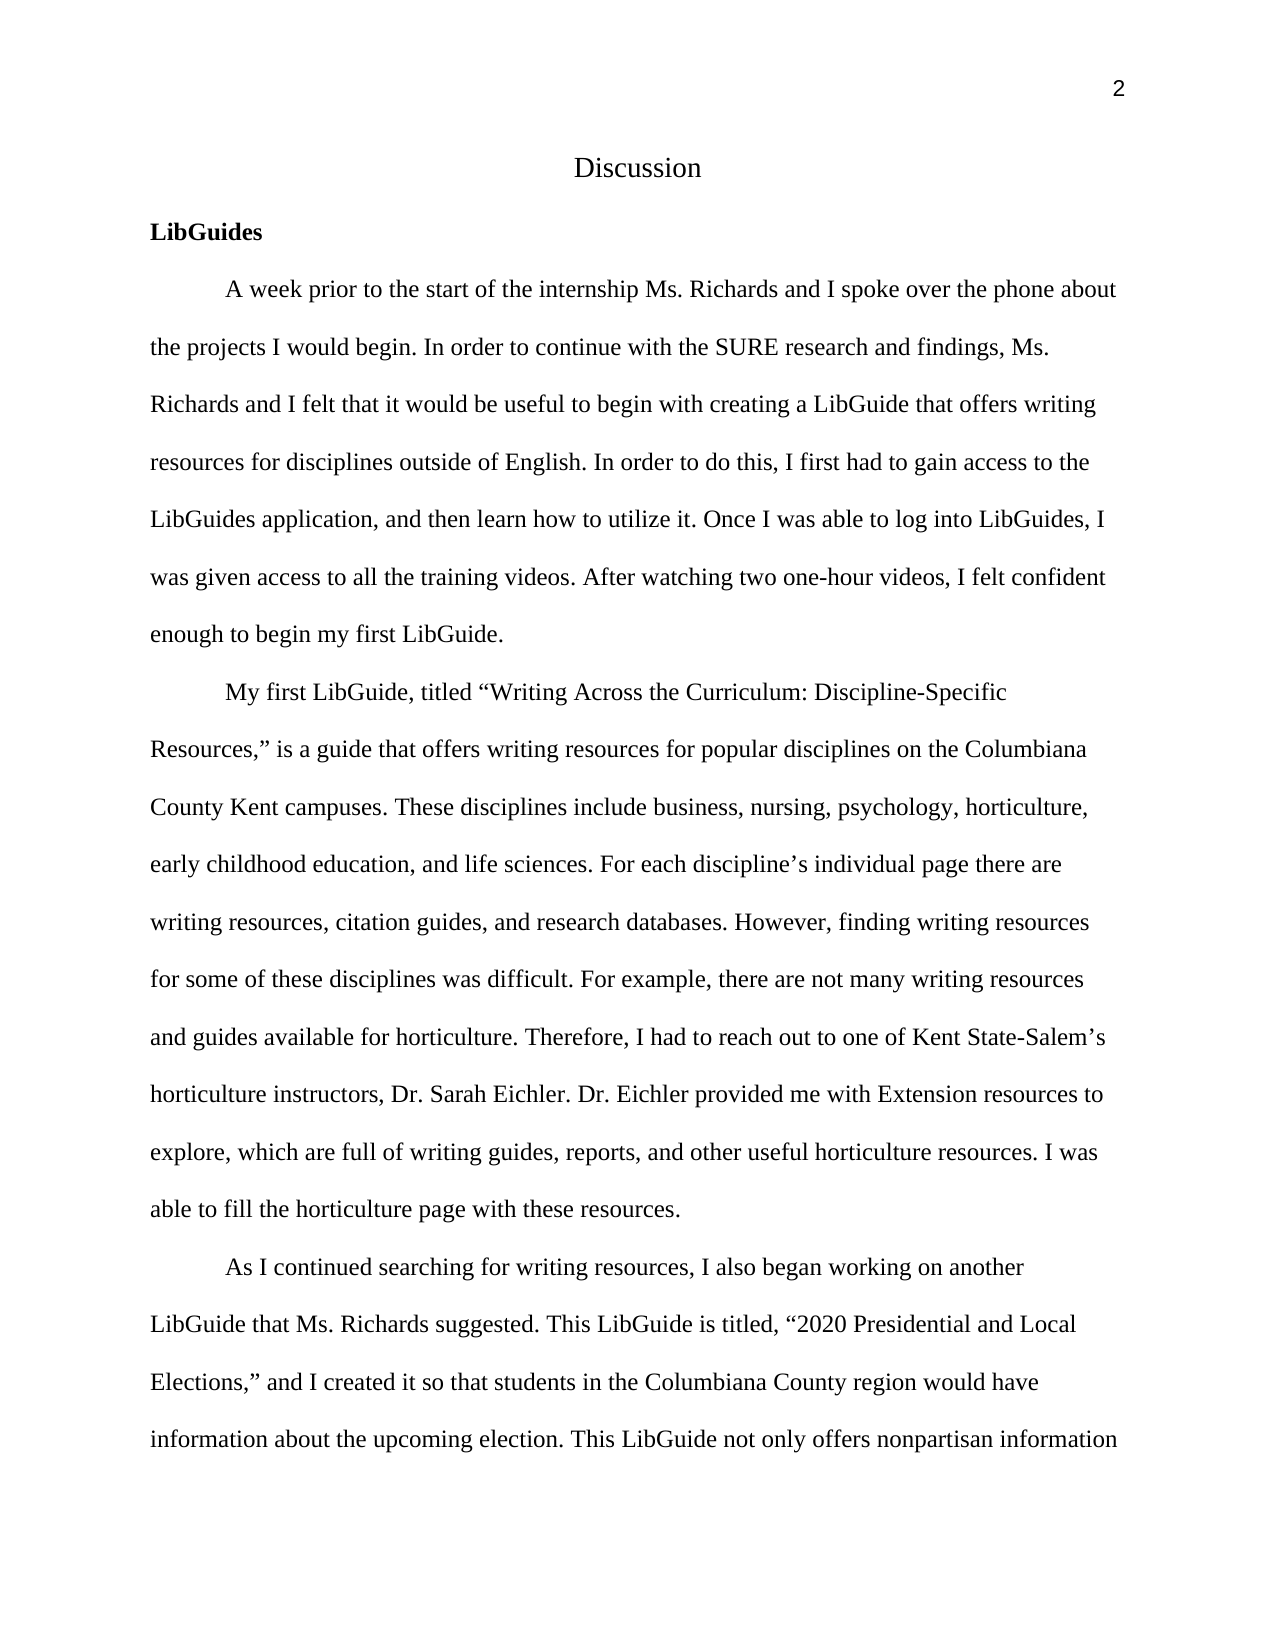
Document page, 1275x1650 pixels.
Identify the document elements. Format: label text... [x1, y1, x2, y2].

text My first LibGuide, titled “Writing Across the Curriculum: Discipline-Specific Resources,” is a guide that offers writing resources for popular disciplines on the Columbiana County Kent campuses. These disciplines include business, nursing, psychology, horticulture, early childhood education, and life sciences. For each discipline’s individual page there are writing resources, citation guides, and research databases. However, finding writing resources for some of these disciplines was difficult. For example, there are not many writing resources and guides available for horticulture. Therefore, I had to reach out to one of Kent State-Salem’s horticulture instructors, Dr. Sarah Eichler. Dr. Eichler provided me with Extension resources to explore, which are full of writing guides, reports, and other useful horticulture resources. I was able to fill the horticulture page with these resources. [150, 677, 1125, 1223]
text LibGuides [150, 217, 1125, 246]
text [150, 1252, 1125, 1453]
text Discussion [150, 150, 1125, 183]
text A week prior to the start of the internship Ms. Richards and I spoke over the phone about the projects I would begin. In order to continue with the SURE research and findings, Ms. Richards and I felt that it would be useful to begin with creating a LibGuide that offers writing resources for disciplines outside of English. In order to do this, I first had to gain access to the LibGuides application, and then learn how to utilize it. Once I was able to log into LibGuides, I was given access to all the training videos. After watching two one-hour videos, I felt confident enough to begin my first LibGuide. [150, 274, 1125, 648]
